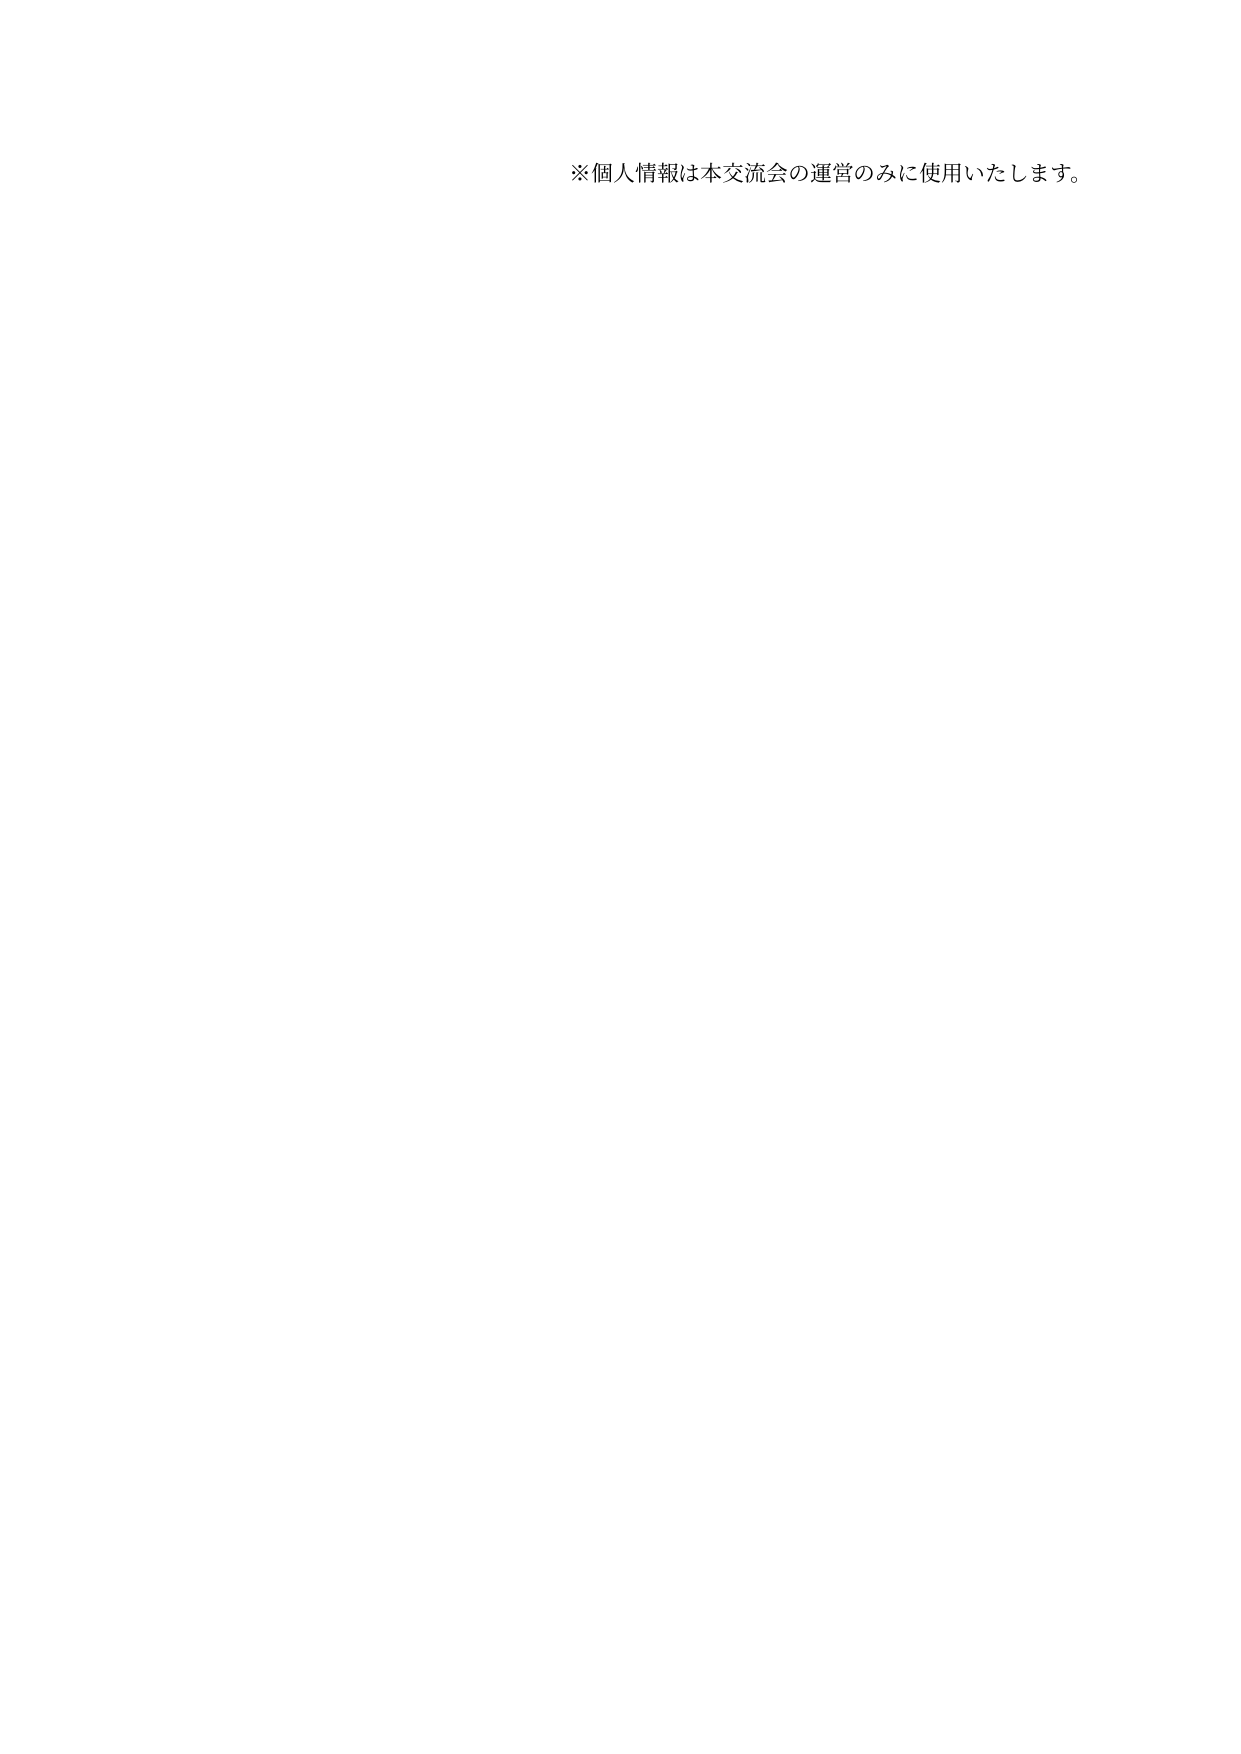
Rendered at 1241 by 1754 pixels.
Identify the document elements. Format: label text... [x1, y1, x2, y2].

text ※個人情報は本交流会の運営のみに使用いたします。 [148, 153, 1092, 191]
